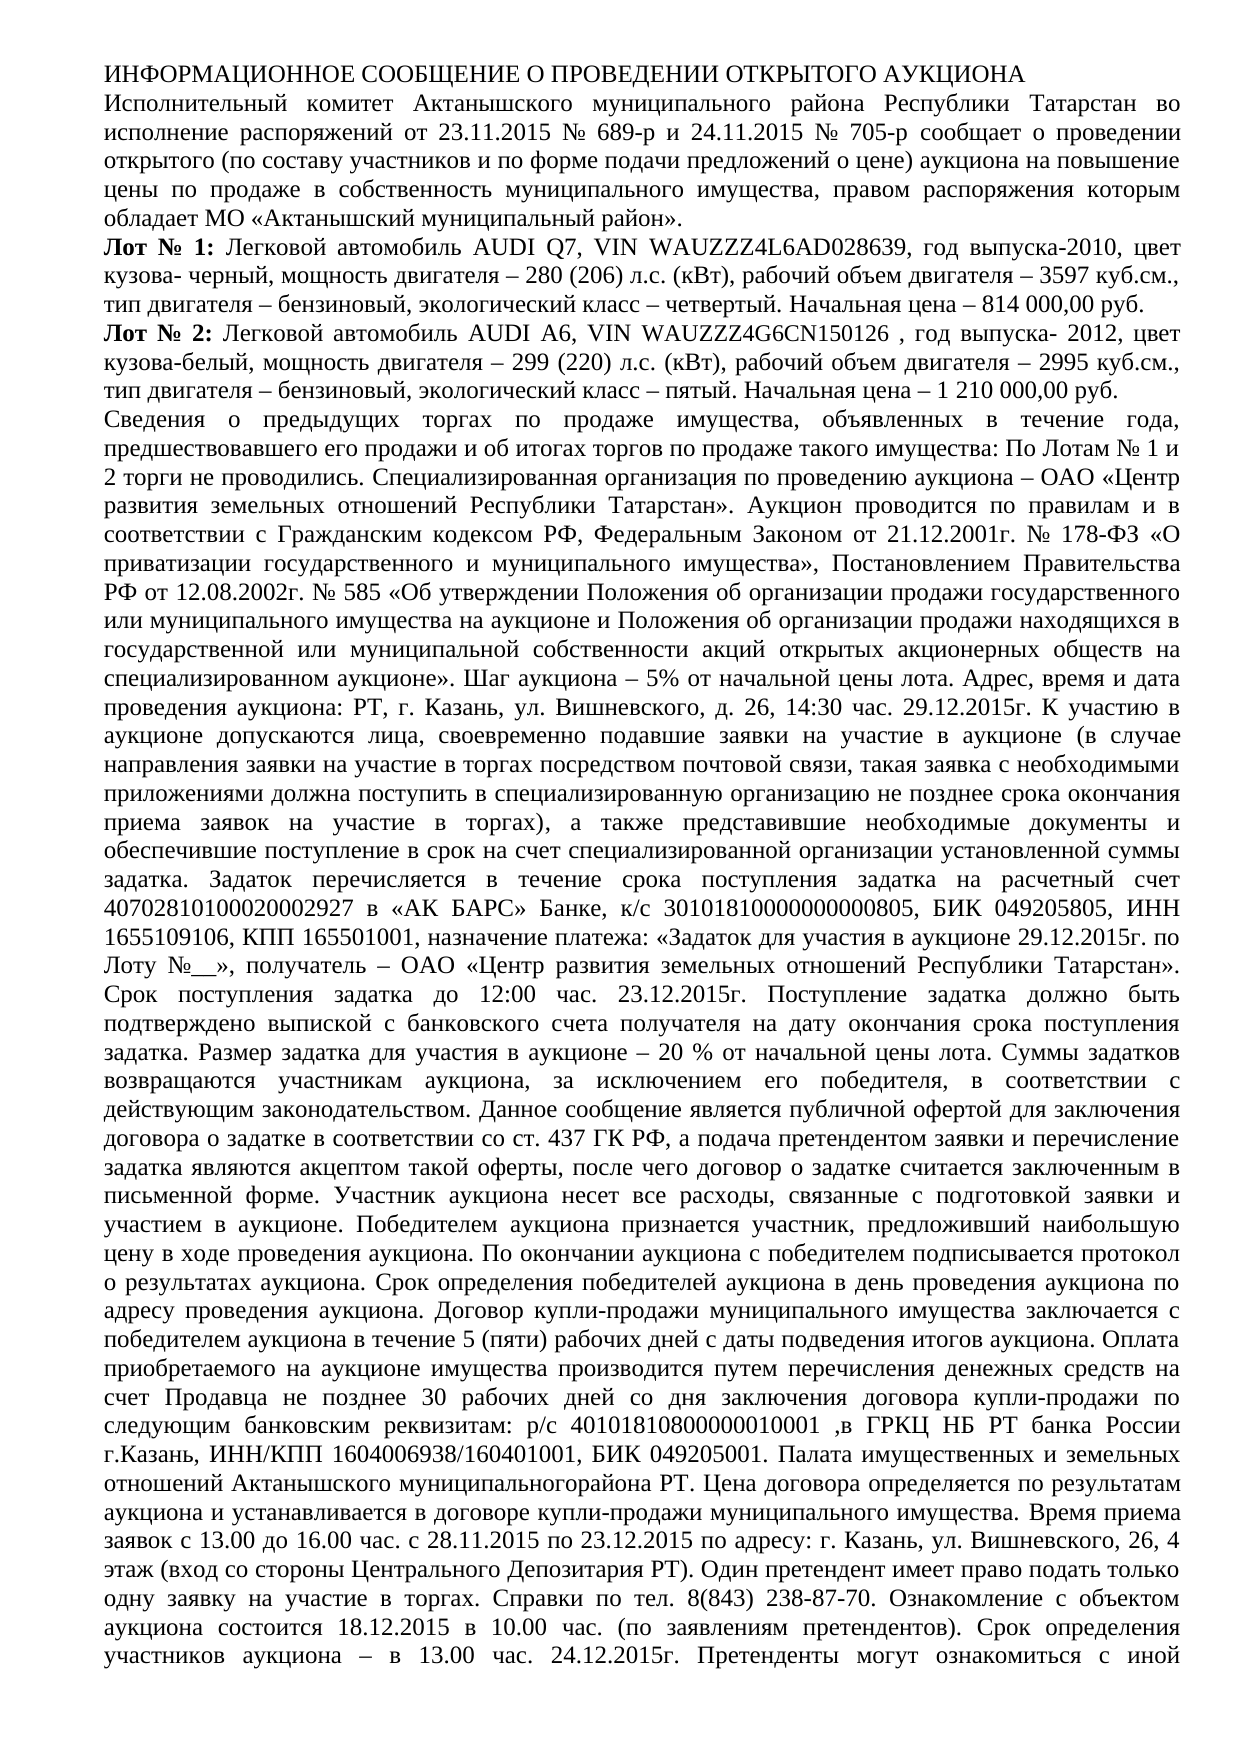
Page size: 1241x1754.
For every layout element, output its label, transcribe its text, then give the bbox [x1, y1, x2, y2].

text ИНФОРМАЦИОННОЕ СООБЩЕНИЕ О ПРОВЕДЕНИИ ОТКРЫТОГО АУКЦИОНА [103, 59, 1226, 88]
text Лот № 1: Легковой автомобиль AUDI Q7, VIN WAUZZZ4L6AD028639, год выпуска-2010, цвет кузова- черный, мощность двигателя – 280 (206) л.с. (кВт), рабочий объем двигателя – 3597 куб.см., тип двигателя – бензиновый, экологический класс – четвертый. Начальная цена – 814 000,00 руб. [103, 232, 1181, 318]
text Исполнительный комитет Актанышского муниципального района Республики Татарстан во исполнение распоряжений от 23.11.2015 № 689-р и 24.11.2015 № 705-р сообщает о проведении открытого (по составу участников и по форме подачи предложений о цене) аукциона на повышение цены по продаже в собственность муниципального имущества, правом распоряжения которым обладает МО «Актанышский муниципальный район». [103, 88, 1181, 232]
text Лот № 2: Легковой автомобиль AUDI A6, VIN WAUZZZ4G6CN150126 , год выпуска- 2012, цвет кузова-белый, мощность двигателя – 299 (220) л.с. (кВт), рабочий объем двигателя – 2995 куб.см., тип двигателя – бензиновый, экологический класс – пятый. Начальная цена – 1 210 000,00 руб. [103, 318, 1181, 404]
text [103, 807, 1181, 1669]
